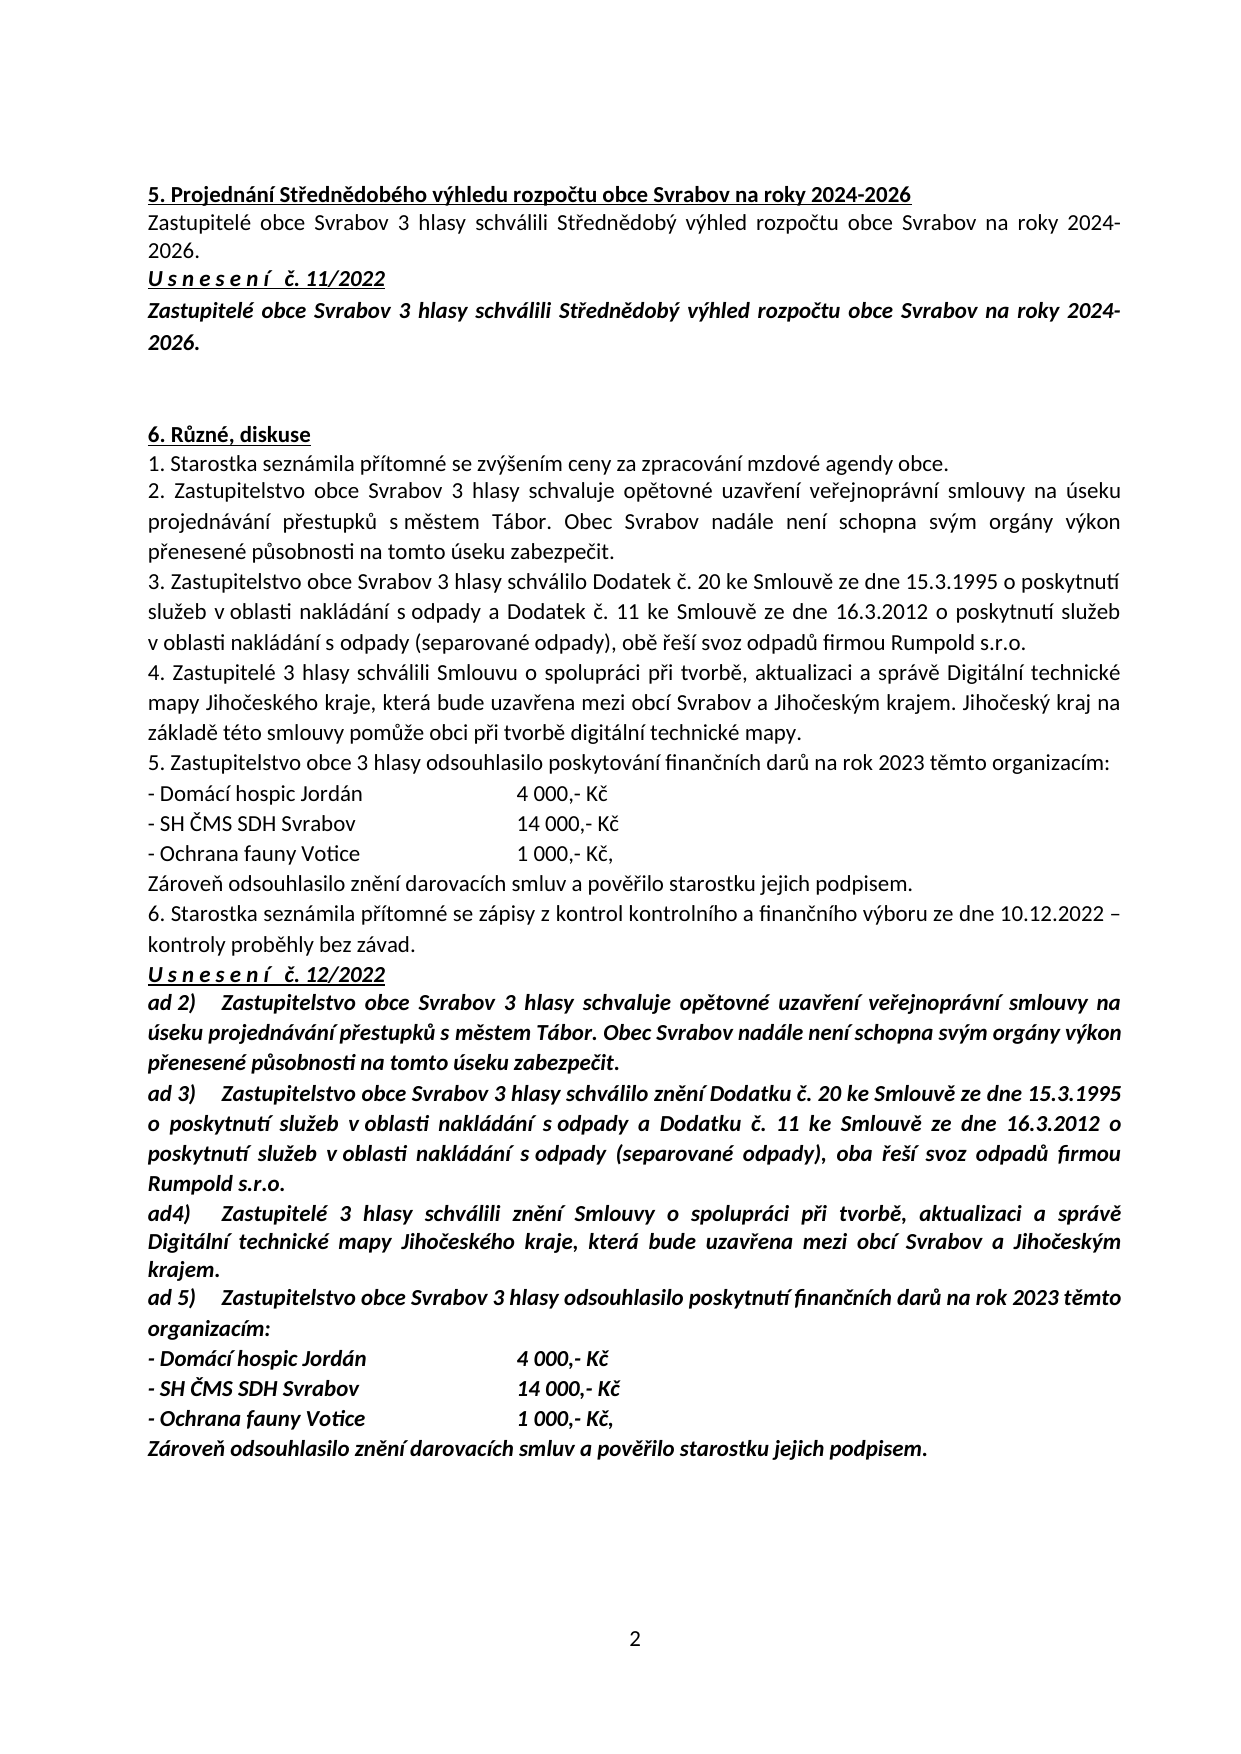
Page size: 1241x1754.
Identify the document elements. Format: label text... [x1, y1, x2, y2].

text 6. Různé, diskuse [148, 421, 1122, 449]
text Zastupitelé obce Svrabov 3 hlasy schválili Střednědobý výhled rozpočtu obce Svrabov na roky 2024-2026. [148, 296, 1122, 356]
text U s n e s e n í č. 11/2022 [148, 264, 1122, 292]
text 3. Zastupitelstvo obce Svrabov 3 hlasy schválilo Dodatek č. 20 ke Smlouvě ze dne 15.3.1995 o poskytnutí služeb v oblasti nakládání s odpady a Dodatek č. 11 ke Smlouvě ze dne 16.3.2012 o poskytnutí služeb v oblasti nakládání s odpady (separované odpady), obě řeší svoz odpadů firmou Rumpold s.r.o. [148, 567, 1122, 656]
text - Domácí hospic Jordán 4 000,- Kč [148, 1344, 1122, 1372]
text Zároveň odsouhlasilo znění darovacích smluv a pověřilo starostku jejich podpisem. [148, 869, 1122, 897]
text - Ochrana fauny Votice 1 000,- Kč, [148, 1404, 1122, 1432]
text 4. Zastupitelé 3 hlasy schválili Smlouvu o spolupráci při tvorbě, aktualizaci a správě Digitální technické mapy Jihočeského kraje, která bude uzavřena mezi obcí Svrabov a Jihočeským krajem. Jihočeský kraj na základě této smlouvy pomůže obci při tvorbě digitální technické mapy. [148, 658, 1122, 746]
text Zastupitelé obce Svrabov 3 hlasy schválili Střednědobý výhled rozpočtu obce Svrabov na roky 2024-2026. [148, 208, 1122, 264]
text 2. Zastupitelstvo obce Svrabov 3 hlasy schvaluje opětovné uzavření veřejnoprávní smlouvy na úseku projednávání přestupků s městem Tábor. Obec Svrabov nadále není schopna svým orgány výkon přenesené působnosti na tomto úseku zabezpečit. [148, 477, 1122, 565]
text ad4) Zastupitelé 3 hlasy schválili znění Smlouvy o spolupráci při tvorbě, aktualizaci a správě Digitální technické mapy Jihočeského kraje, která bude uzavřena mezi obcí Svrabov a Jihočeským krajem. [148, 1199, 1122, 1283]
text ad 3) Zastupitelstvo obce Svrabov 3 hlasy schválilo znění Dodatku č. 20 ke Smlouvě ze dne 15.3.1995 o poskytnutí služeb v oblasti nakládání s odpady a Dodatku č. 11 ke Smlouvě ze dne 16.3.2012 o poskytnutí služeb v oblasti nakládání s odpady (separované odpady), oba řeší svoz odpadů firmou Rumpold s.r.o. [148, 1079, 1122, 1197]
text - SH ČMS SDH Svrabov 14 000,- Kč [148, 809, 1122, 837]
text ad 2) Zastupitelstvo obce Svrabov 3 hlasy schvaluje opětovné uzavření veřejnoprávní smlouvy na úseku projednávání přestupků s městem Tábor. Obec Svrabov nadále není schopna svým orgány výkon přenesené působnosti na tomto úseku zabezpečit. [148, 988, 1122, 1076]
text 1. Starostka seznámila přítomné se zvýšením ceny za zpracování mzdové agendy obce. [148, 449, 1122, 477]
text ad 5) Zastupitelstvo obce Svrabov 3 hlasy odsouhlasilo poskytnutí finančních darů na rok 2023 těmto organizacím: [148, 1283, 1122, 1342]
text 5. Projednání Střednědobého výhledu rozpočtu obce Svrabov na roky 2024-2026 [148, 180, 1122, 208]
text U s n e s e n í č. 12/2022 [148, 960, 1122, 988]
text - Ochrana fauny Votice 1 000,- Kč, [148, 839, 1122, 867]
text 6. Starostka seznámila přítomné se zápisy z kontrol kontrolního a finančního výboru ze dne 10.12.2022 – kontroly proběhly bez závad. [148, 899, 1122, 958]
text Zároveň odsouhlasilo znění darovacích smluv a pověřilo starostku jejich podpisem. [148, 1434, 1122, 1463]
text - SH ČMS SDH Svrabov 14 000,- Kč [148, 1374, 1122, 1402]
text - Domácí hospic Jordán 4 000,- Kč [148, 779, 1122, 807]
text 5. Zastupitelstvo obce 3 hlasy odsouhlasilo poskytování finančních darů na rok 2023 těmto organizacím: [148, 748, 1122, 777]
